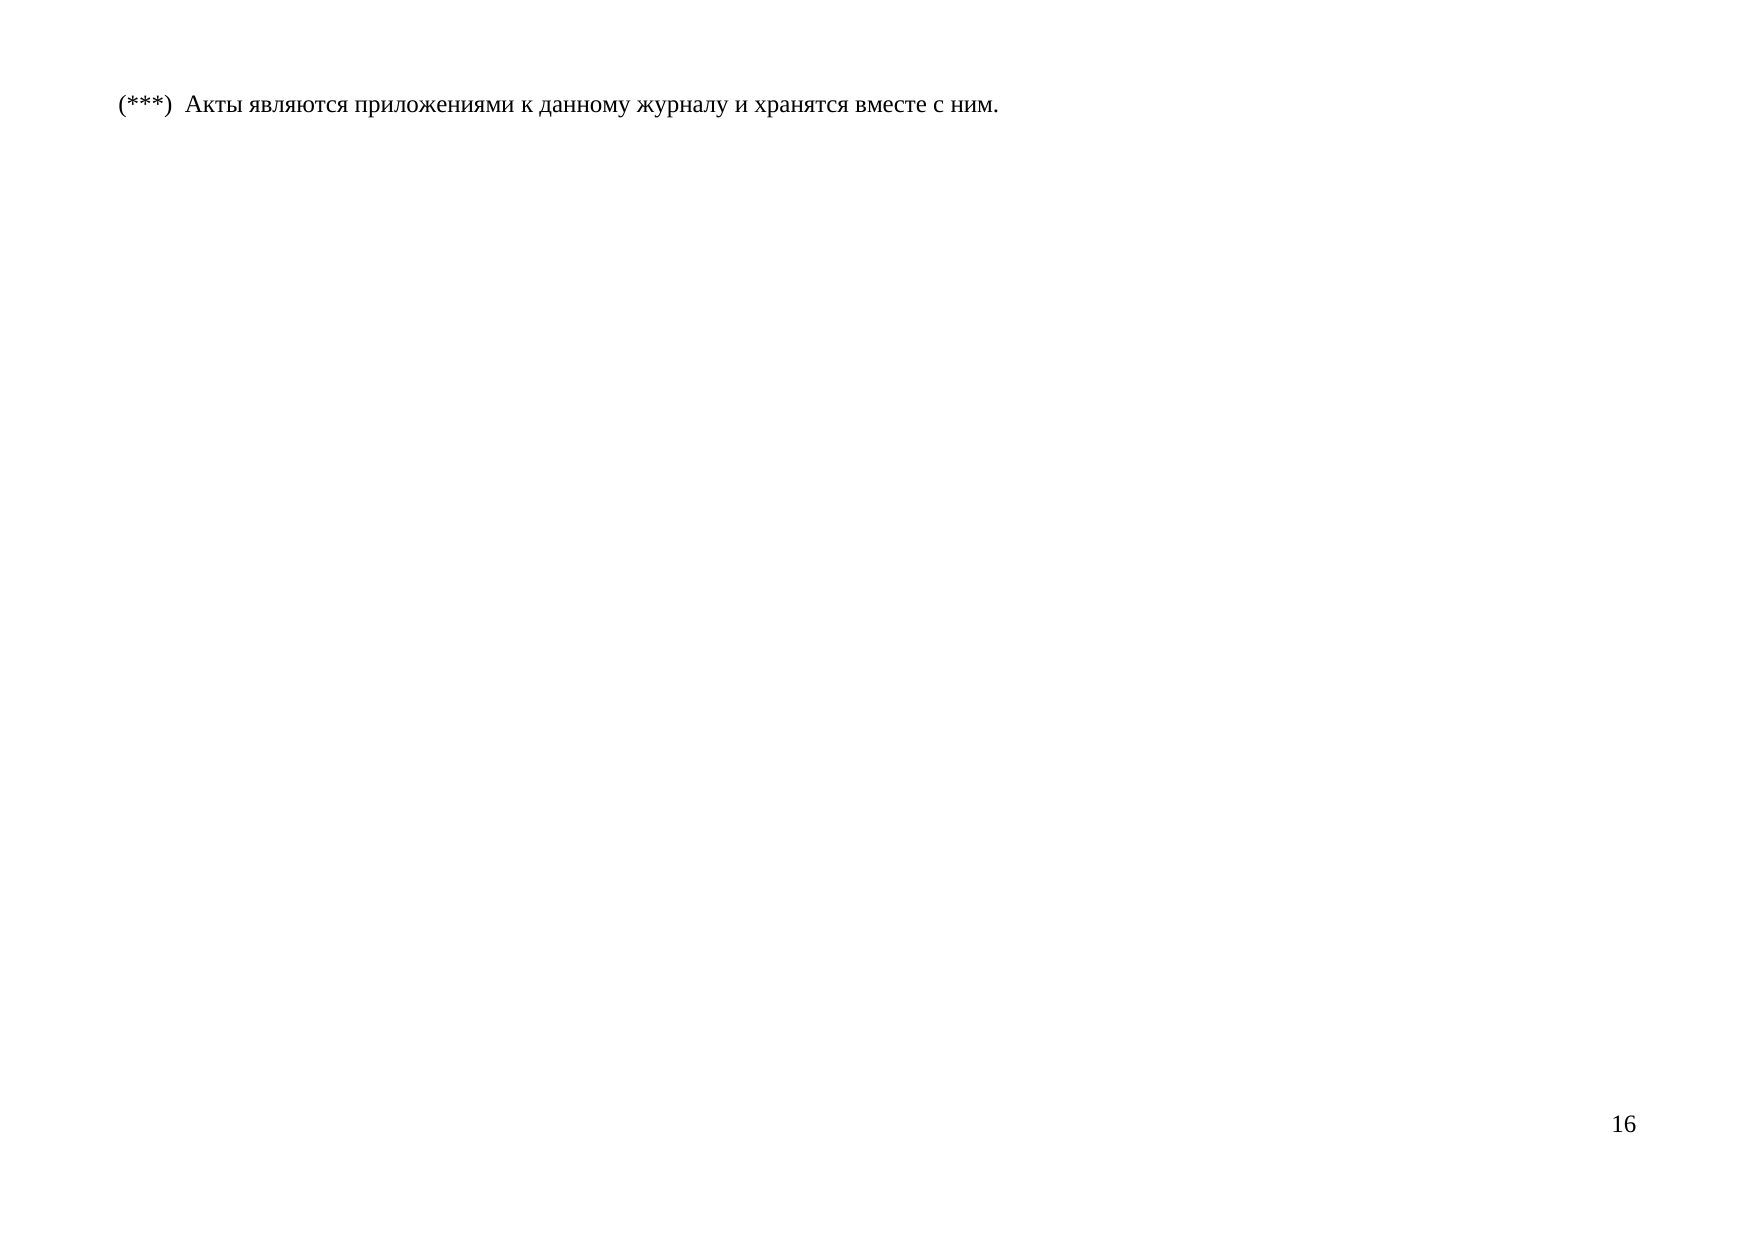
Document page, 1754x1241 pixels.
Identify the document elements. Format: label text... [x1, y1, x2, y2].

text (***) Акты являются приложениями к данному журналу и хранятся вместе с ним. [118, 89, 1636, 117]
